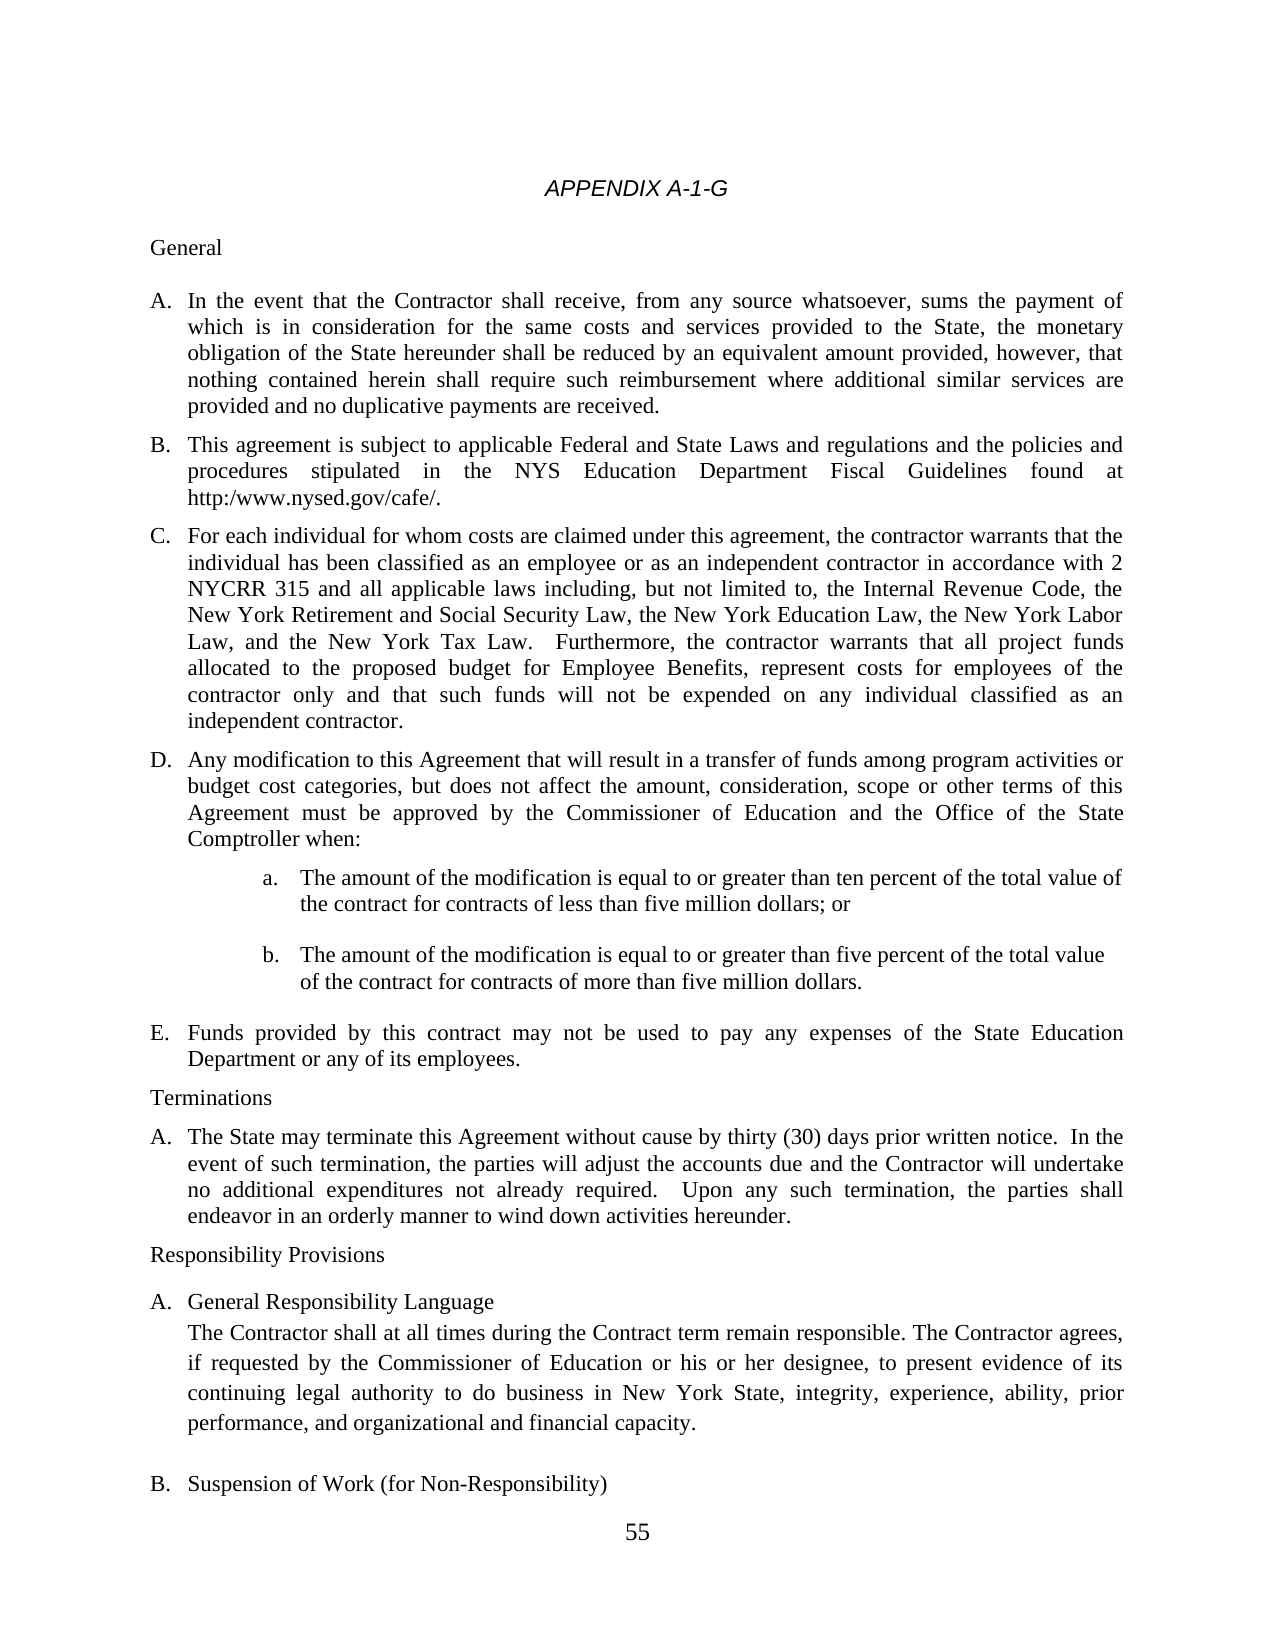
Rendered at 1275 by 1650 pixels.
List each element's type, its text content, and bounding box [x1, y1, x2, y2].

list This agreement is subject to applicable Federal and State Laws and regulations and the policies and procedures stipulated in the NYS Education Department Fiscal Guidelines found at http:/www.nysed.gov/cafe/. [150, 431, 1125, 510]
list B. Suspension of Work (for Non-Responsibility) [150, 1469, 1125, 1496]
list The amount of the modification is equal to or greater than ten percent of the total value of the contract for contracts of less than five million dollars; or [262, 864, 1125, 916]
list The State may terminate this Agreement without cause by thirty (30) days prior written notice. In the event of such termination, the parties will adjust the accounts due and the Contractor will undertake no additional expenditures not already required. Upon any such termination, the parties shall endeavor in an orderly manner to wind down activities hereunder. [150, 1123, 1125, 1229]
list Funds provided by this contract may not be used to pay any expenses of the State Education Department or any of its employees. [150, 1019, 1125, 1072]
list The amount of the modification is equal to or greater than five percent of the total value of the contract for contracts of more than five million dollars. [262, 941, 1125, 994]
text General [150, 234, 1125, 260]
list For each individual for whom costs are claimed under this agreement, the contractor warrants that the individual has been classified as an employee or as an independent contractor in accordance with 2 NYCRR 315 and all applicable laws including, but not limited to, the Internal Revenue Code, the New York Retirement and Social Security Law, the New York Education Law, the New York Labor Law, and the New York Tax Law. Furthermore, the contractor warrants that all project funds allocated to the proposed budget for Employee Benefits, represent costs for employees of the contractor only and that such funds will not be expended on any individual classified as an independent contractor. [150, 522, 1125, 733]
text Responsibility Provisions [150, 1241, 1125, 1267]
subtitle APPENDIX A-1-G [150, 175, 1125, 201]
list In the event that the Contractor shall receive, from any source whatsoever, sums the payment of which is in consideration for the same costs and services provided to the State, the monetary obligation of the State hereunder shall be reduced by an equivalent amount provided, however, that nothing contained herein shall require such reimbursement where additional similar services are provided and no duplicative payments are received. [150, 287, 1125, 418]
list The Contractor shall at all times during the Contract term remain responsible. The Contractor agrees, if requested by the Commissioner of Education or his or her designee, to present evidence of its continuing legal authority to do business in New York State, integrity, experience, ability, prior performance, and organizational and financial capacity. [187, 1318, 1125, 1436]
list Any modification to this Agreement that will result in a transfer of funds among program activities or budget cost categories, but does not affect the amount, consideration, scope or other terms of this Agreement must be approved by the Commissioner of Education and the Office of the State Comptroller when: [150, 746, 1125, 851]
list A. General Responsibility Language [150, 1288, 1125, 1315]
text Terminations [150, 1084, 1125, 1111]
